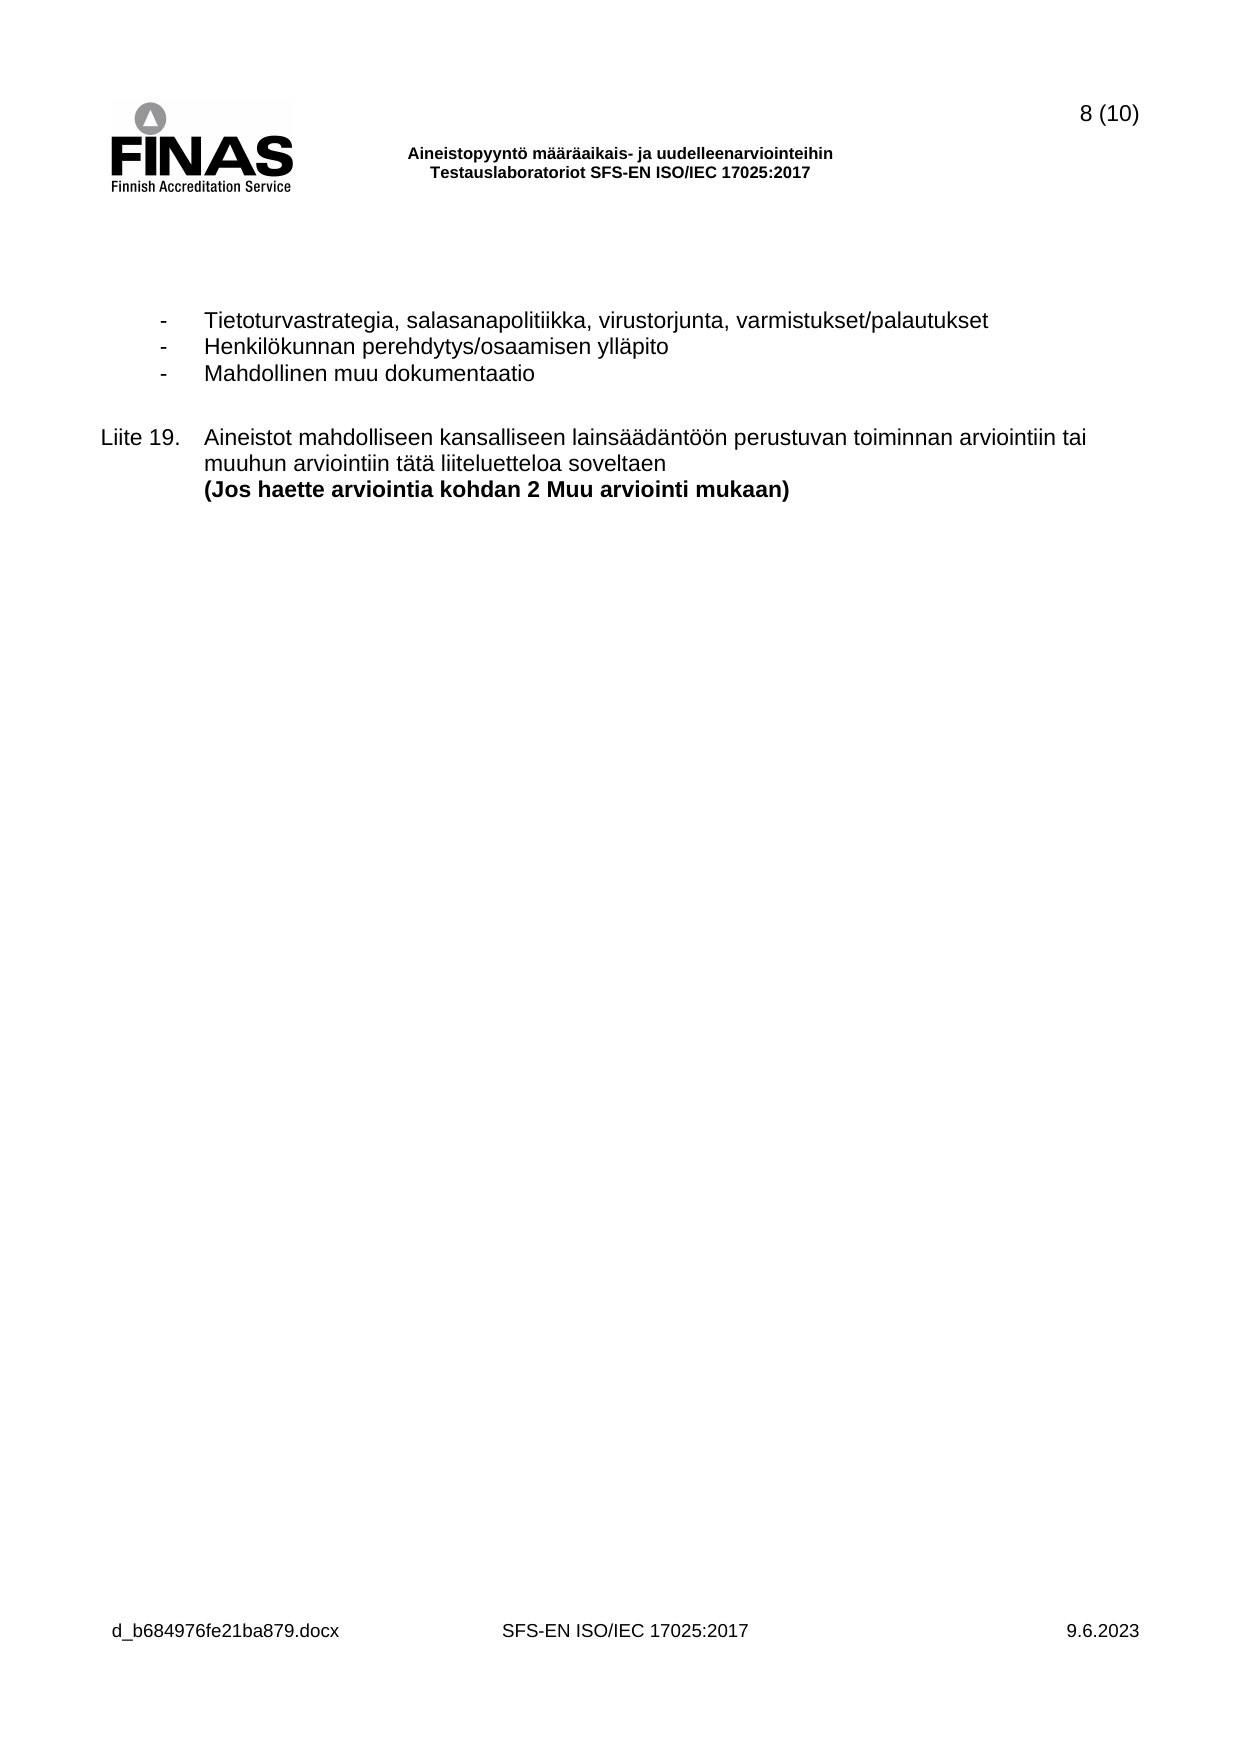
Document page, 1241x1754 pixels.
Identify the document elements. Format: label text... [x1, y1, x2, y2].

picture [111, 99, 293, 192]
list Aineistot mahdolliseen kansalliseen lainsäädäntöön perustuvan toiminnan arviointiin tai [100, 423, 1152, 450]
list Tietoturvastrategia, salasanapolitiikka, virustorjunta, varmistukset/palautukset [159, 307, 1152, 333]
list Mahdollinen muu dokumentaatio [159, 360, 1152, 386]
list muuhun arviointiin tätä liiteluetteloa soveltaen (Jos haette arviointia kohdan 2 Muu arviointi mukaan) [189, 450, 1152, 503]
list Henkilökunnan perehdytys/osaamisen ylläpito [159, 333, 1152, 360]
